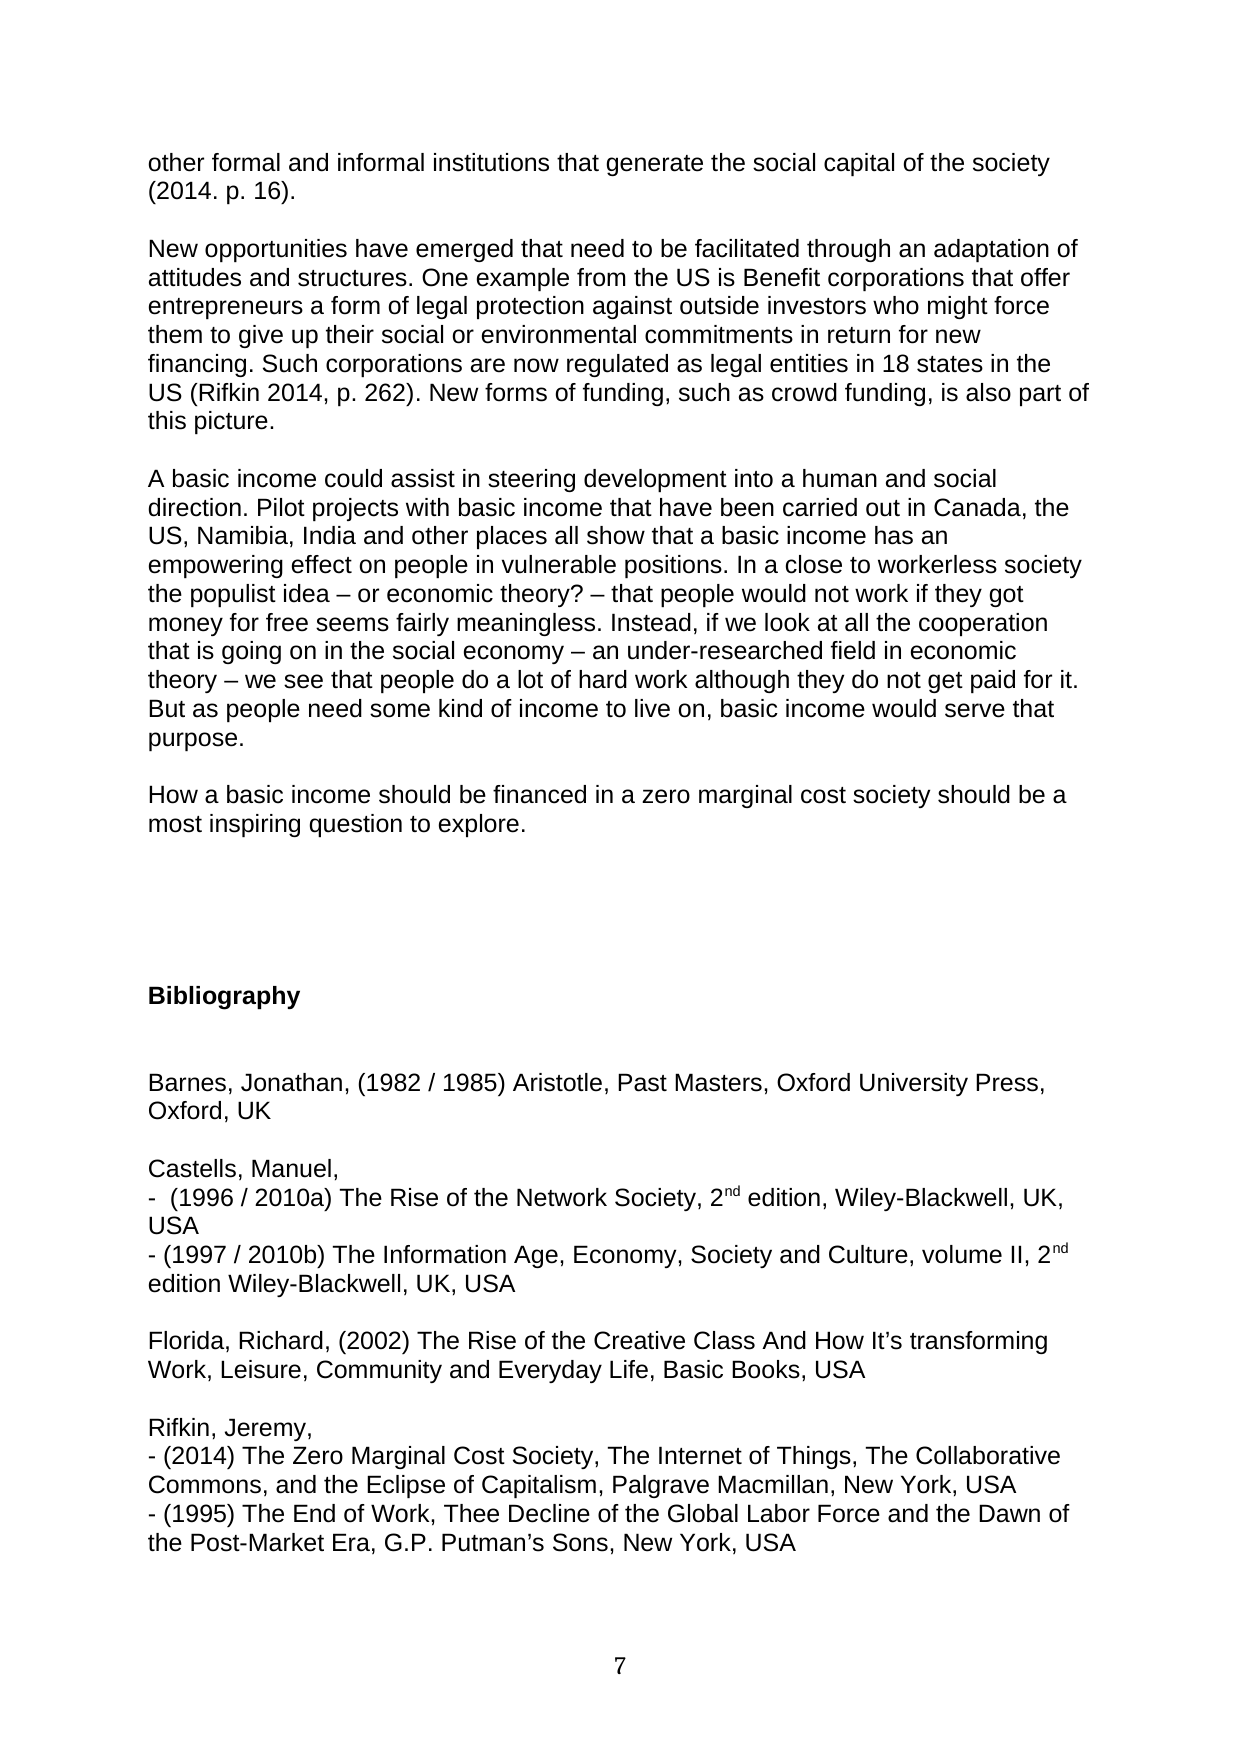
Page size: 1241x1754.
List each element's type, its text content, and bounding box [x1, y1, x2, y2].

text - (1997 / 2010b) The Information Age, Economy, Society and Culture, volume II, 2nd edition Wiley-Blackwell, UK, USA [148, 1240, 1093, 1298]
text - (1995) The End of Work, Thee Decline of the Global Labor Force and the Dawn of the Post-Market Era, G.P. Putman’s Sons, New York, USA [148, 1499, 1093, 1556]
text Bibliography [148, 981, 1093, 1010]
text Castells, Manuel, [148, 1154, 1093, 1183]
text - (1996 / 2010a) The Rise of the Network Society, 2nd edition, Wiley-Blackwell, UK, USA [148, 1183, 1093, 1240]
text Rifkin, Jeremy, [148, 1413, 1093, 1441]
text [148, 148, 1093, 205]
text How a basic income should be financed in a zero marginal cost society should be a most inspiring question to explore. [148, 780, 1093, 838]
text - (2014) The Zero Marginal Cost Society, The Internet of Things, The Collaborative Commons, and the Eclipse of Capitalism, Palgrave Macmillan, New York, USA [148, 1441, 1093, 1499]
text A basic income could assist in steering development into a human and social direction. Pilot projects with basic income that have been carried out in Canada, the US, Namibia, India and other places all show that a basic income has an empowering effect on people in vulnerable positions. In a close to workerless society the populist idea – or economic theory? – that people would not work if they got money for free seems fairly meaningless. Instead, if we look at all the cooperation that is going on in the social economy – an under-researched field in economic theory – we see that people do a lot of hard work although they do not get paid for it. But as people need some kind of income to live on, basic income would serve that purpose. [148, 464, 1093, 751]
text Florida, Richard, (2002) The Rise of the Creative Class And How It’s transforming Work, Leisure, Community and Everyday Life, Basic Books, USA [148, 1326, 1093, 1384]
text Barnes, Jonathan, (1982 / 1985) Aristotle, Past Masters, Oxford University Press, Oxford, UK [148, 1068, 1093, 1125]
text New opportunities have emerged that need to be facilitated through an adaptation of attitudes and structures. One example from the US is Benefit corporations that offer entrepreneurs a form of legal protection against outside investors who might force them to give up their social or environmental commitments in return for new financing. Such corporations are now regulated as legal entities in 18 states in the US (Rifkin 2014, p. 262). New forms of funding, such as crowd funding, is also part of this picture. [148, 234, 1093, 435]
